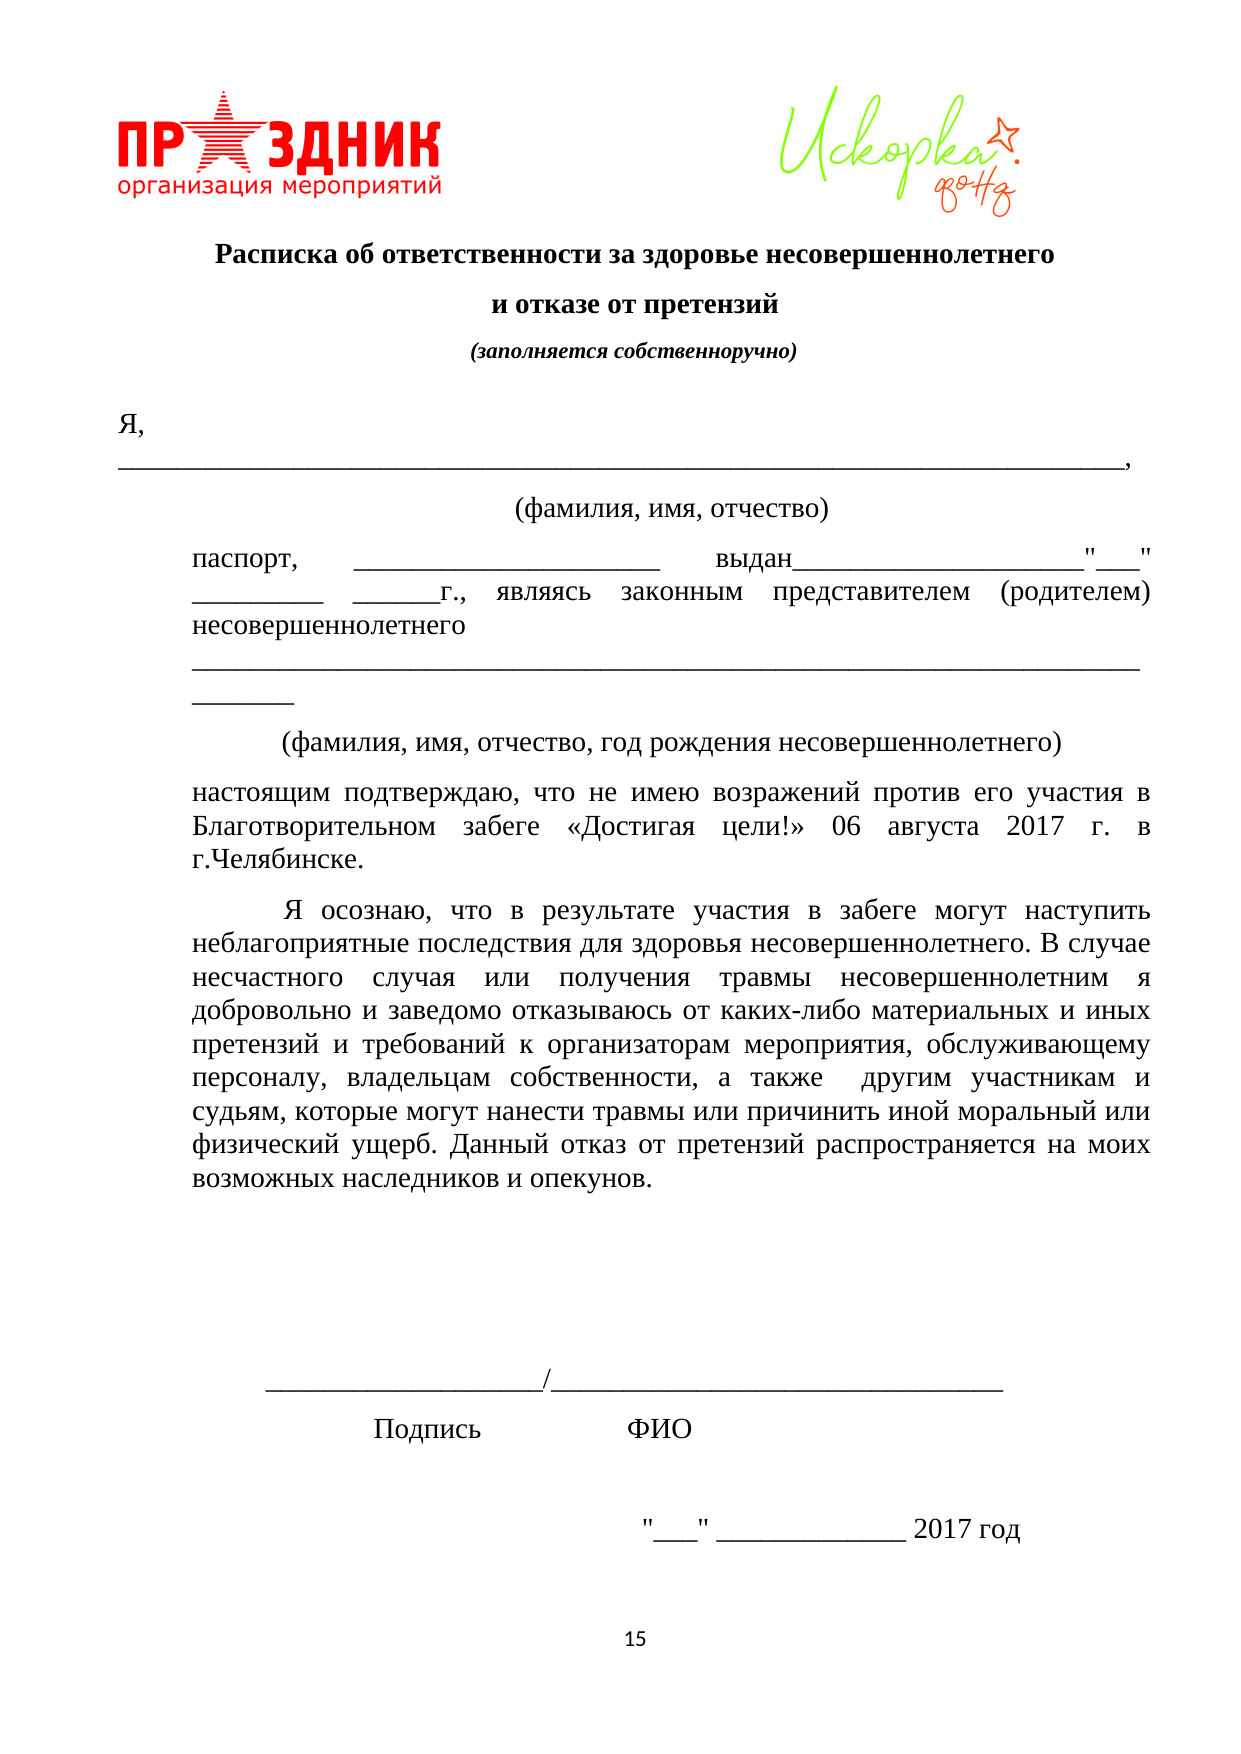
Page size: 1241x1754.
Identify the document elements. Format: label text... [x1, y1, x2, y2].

picture [118, 85, 1020, 217]
text (фамилия, имя, отчество) [192, 490, 1152, 523]
text (фамилия, имя, отчество, год рождения несовершеннолетнего) [192, 724, 1152, 758]
text ___________________/_______________________________ [192, 1361, 1152, 1394]
text "___" _____________ 2017 год [561, 1512, 1152, 1545]
text Я осознаю, что в результате участия в забеге могут наступить неблагоприятные последствия для здоровья несовершеннолетнего. В случае несчастного случая или получения травмы несовершеннолетним я добровольно и заведомо отказываюсь от каких-либо материальных и иных претензий и требований к организаторам мероприятия, обслуживающему персоналу, владельцам собственности, а также другим участникам и судьям, которые могут нанести травмы или причинить иной моральный или физический ущерб. Данный отказ от претензий распространяется на моих возможных наследников и опекунов. [192, 892, 1152, 1194]
text Подпись ФИО [118, 1411, 1152, 1445]
text паспорт, _____________________ выдан____________________"___" _________ ______г., являясь законным представителем (родителем) несовершеннолетнего ________________________________________________________________________ [192, 540, 1152, 708]
text Я, _____________________________________________________________________, [118, 380, 1152, 473]
text (заполняется собственноручно) [118, 337, 1152, 363]
text настоящим подтверждаю, что не имею возражений против его участия в Благотворительном забеге «Достигая цели!» 06 августа . в г.Челябинске. [192, 774, 1152, 875]
text и отказе от претензий [118, 286, 1152, 320]
text Расписка об ответственности за здоровье несовершеннолетнего [118, 236, 1152, 270]
